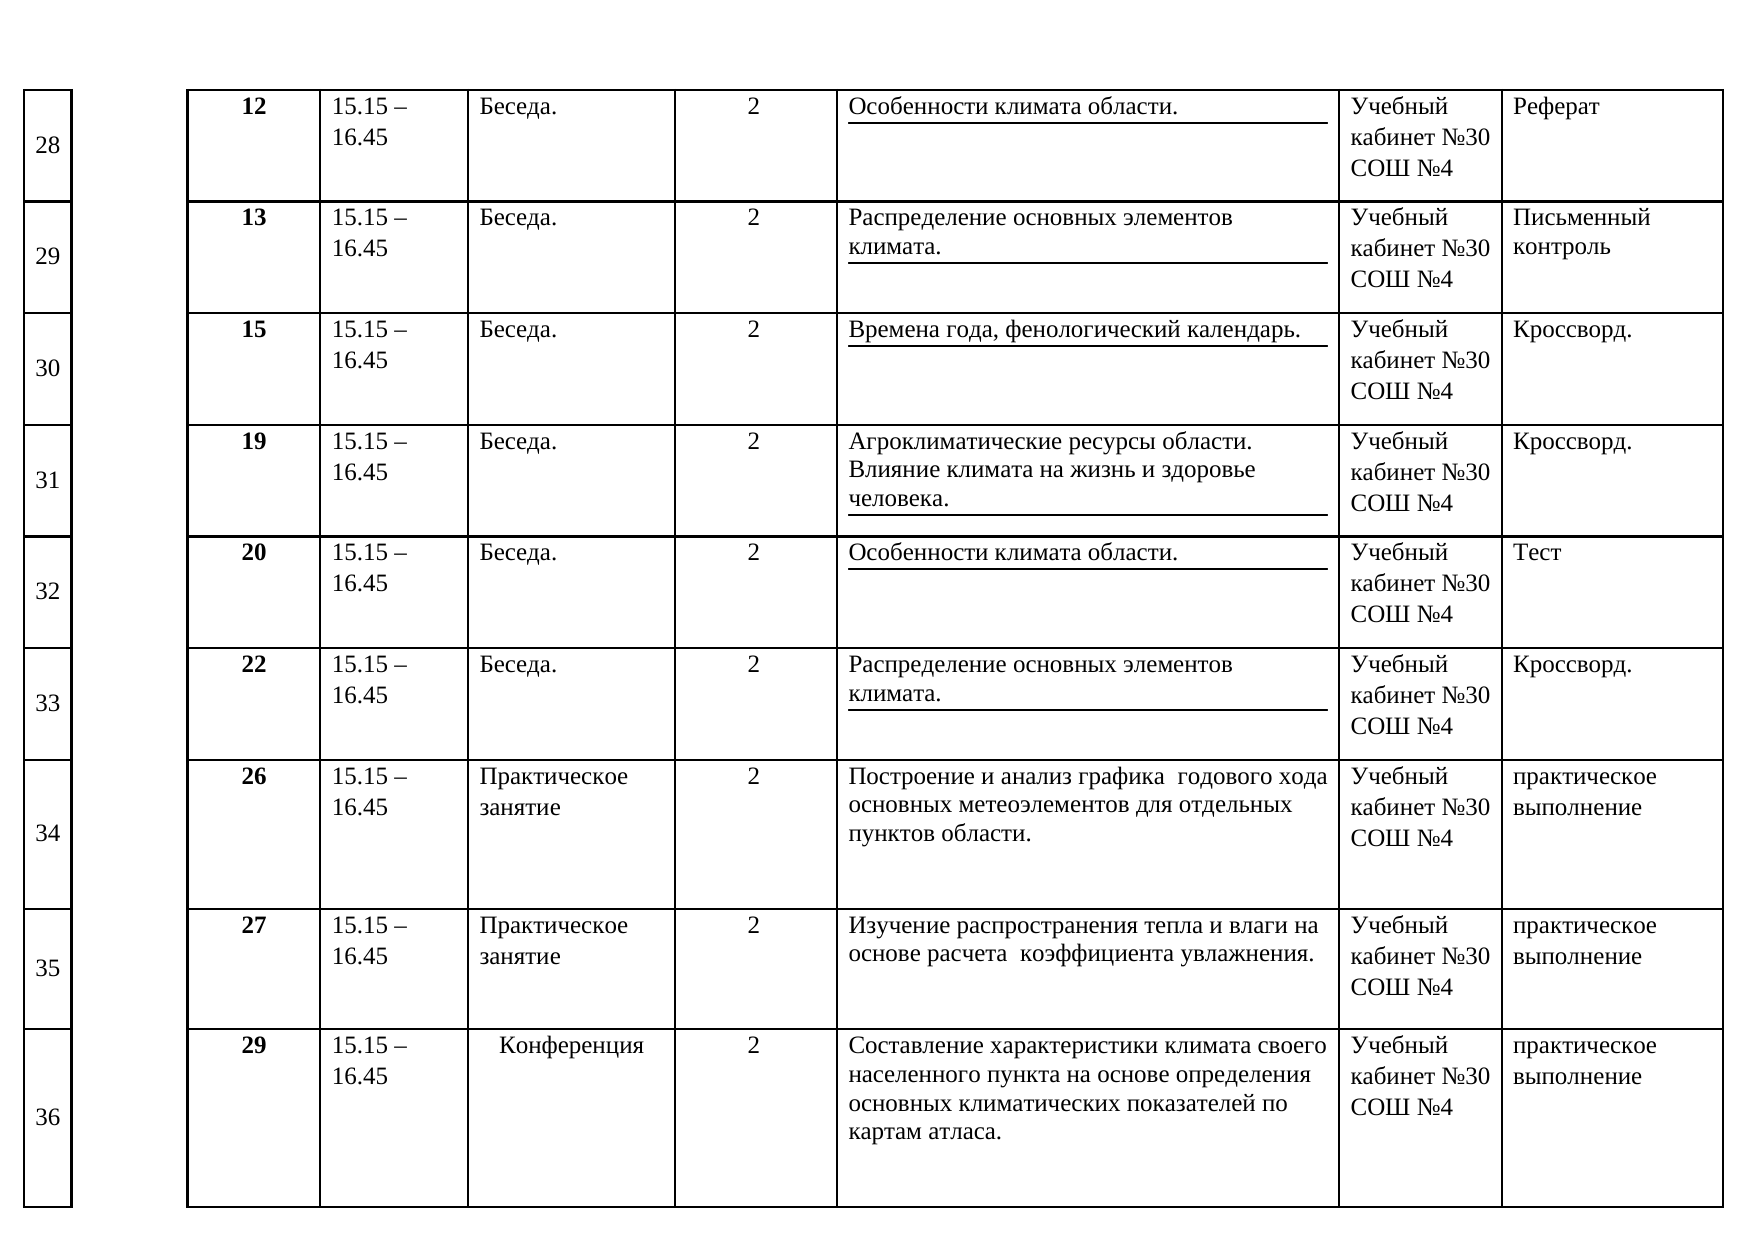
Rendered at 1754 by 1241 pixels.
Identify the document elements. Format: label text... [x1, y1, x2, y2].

table_cell Учебный кабинет №30 СОШ №4 [1340, 426, 1501, 535]
table_cell Практическое занятие [469, 761, 674, 908]
table_cell Учебный кабинет №30 СОШ №4 [1340, 203, 1501, 312]
table_cell Беседа. [469, 203, 674, 312]
table_cell 2 [676, 761, 836, 908]
table_cell 20 [189, 538, 319, 647]
table_cell 13 [189, 203, 319, 312]
table_cell 2 [676, 649, 836, 759]
table_cell Изучение распространения тепла и влаги на основе расчета коэффициента увлажнения. [838, 910, 1338, 1028]
table_cell 26 [189, 761, 319, 908]
table_cell Беседа. [469, 314, 674, 424]
table_cell 15.15 – 16.45 [321, 649, 467, 759]
table_cell 35 [25, 910, 70, 1028]
table_cell Учебный кабинет №30 СОШ №4 [1340, 761, 1501, 908]
table_cell Учебный кабинет №30 СОШ №4 [1340, 91, 1501, 200]
table_cell Письменный контроль [1503, 203, 1722, 312]
table_cell 15 [189, 314, 319, 424]
table_cell Беседа. [469, 649, 674, 759]
table_cell 2 [676, 91, 836, 200]
table_cell 29 [25, 203, 70, 312]
table_cell Учебный кабинет №30 СОШ №4 [1340, 910, 1501, 1028]
table_cell Распределение основных элементов климата. [838, 203, 1338, 312]
table_cell 12 [189, 91, 319, 200]
table_cell 31 [25, 426, 70, 535]
table_cell 2 [676, 910, 836, 1028]
table_cell Тест [1503, 538, 1722, 647]
table_cell практическое выполнение [1503, 910, 1722, 1028]
table_cell 15.15 – 16.45 [321, 538, 467, 647]
table_cell Реферат [1503, 91, 1722, 200]
table_cell 27 [189, 910, 319, 1028]
table_cell 22 [189, 649, 319, 759]
table_cell Времена года, фенологический календарь. [838, 314, 1338, 424]
table_cell 15.15 – 16.45 [321, 314, 467, 424]
table_cell 2 [676, 203, 836, 312]
table_cell 36 [25, 1030, 70, 1206]
table_cell Беседа. [469, 426, 674, 535]
table_cell практическое выполнение [1503, 761, 1722, 908]
table_cell Распределение основных элементов климата. [838, 649, 1338, 759]
table_cell Агроклиматические ресурсы области. Влияние климата на жизнь и здоровье человека. [838, 426, 1338, 535]
table_cell Беседа. [469, 91, 674, 200]
table_cell Учебный кабинет №30 СОШ №4 [1340, 649, 1501, 759]
table_cell 15.15 – 16.45 [321, 203, 467, 312]
table_cell 28 [25, 91, 70, 200]
table_cell Построение и анализ графика годового хода основных метеоэлементов для отдельных пунктов области. [838, 761, 1338, 908]
table_cell 15.15 – 16.45 [321, 1030, 467, 1206]
table_cell 2 [676, 426, 836, 535]
table_cell Особенности климата области. [838, 91, 1338, 200]
table_cell 2 [676, 538, 836, 647]
table_cell практическое выполнение [1503, 1030, 1722, 1206]
table_cell Беседа. [469, 538, 674, 647]
table_cell 29 [189, 1030, 319, 1206]
table_cell 15.15 – 16.45 [321, 761, 467, 908]
table_cell 15.15 – 16.45 [321, 426, 467, 535]
table_cell Составление характеристики климата своего населенного пункта на основе определения основных климатических показателей по картам атласа. [838, 1030, 1338, 1206]
table_cell 34 [25, 761, 70, 908]
table_cell Кроссворд. [1503, 314, 1722, 424]
table_cell 33 [25, 649, 70, 759]
table_cell 19 [189, 426, 319, 535]
table_cell Практическое занятие [469, 910, 674, 1028]
table_cell 15.15 – 16.45 [321, 910, 467, 1028]
table_cell Кроссворд. [1503, 426, 1722, 535]
table_cell Учебный кабинет №30 СОШ №4 [1340, 314, 1501, 424]
table_cell 2 [676, 1030, 836, 1206]
table_cell Особенности климата области. [838, 538, 1338, 647]
table_cell Учебный кабинет №30 СОШ №4 [1340, 1030, 1501, 1206]
table_cell Конференция [469, 1030, 674, 1206]
table_cell Кроссворд. [1503, 649, 1722, 759]
table_cell Учебный кабинет №30 СОШ №4 [1340, 538, 1501, 647]
table_cell 30 [25, 314, 70, 424]
table_cell 32 [25, 538, 70, 647]
table_cell 15.15 – 16.45 [321, 91, 467, 200]
table_cell 2 [676, 314, 836, 424]
